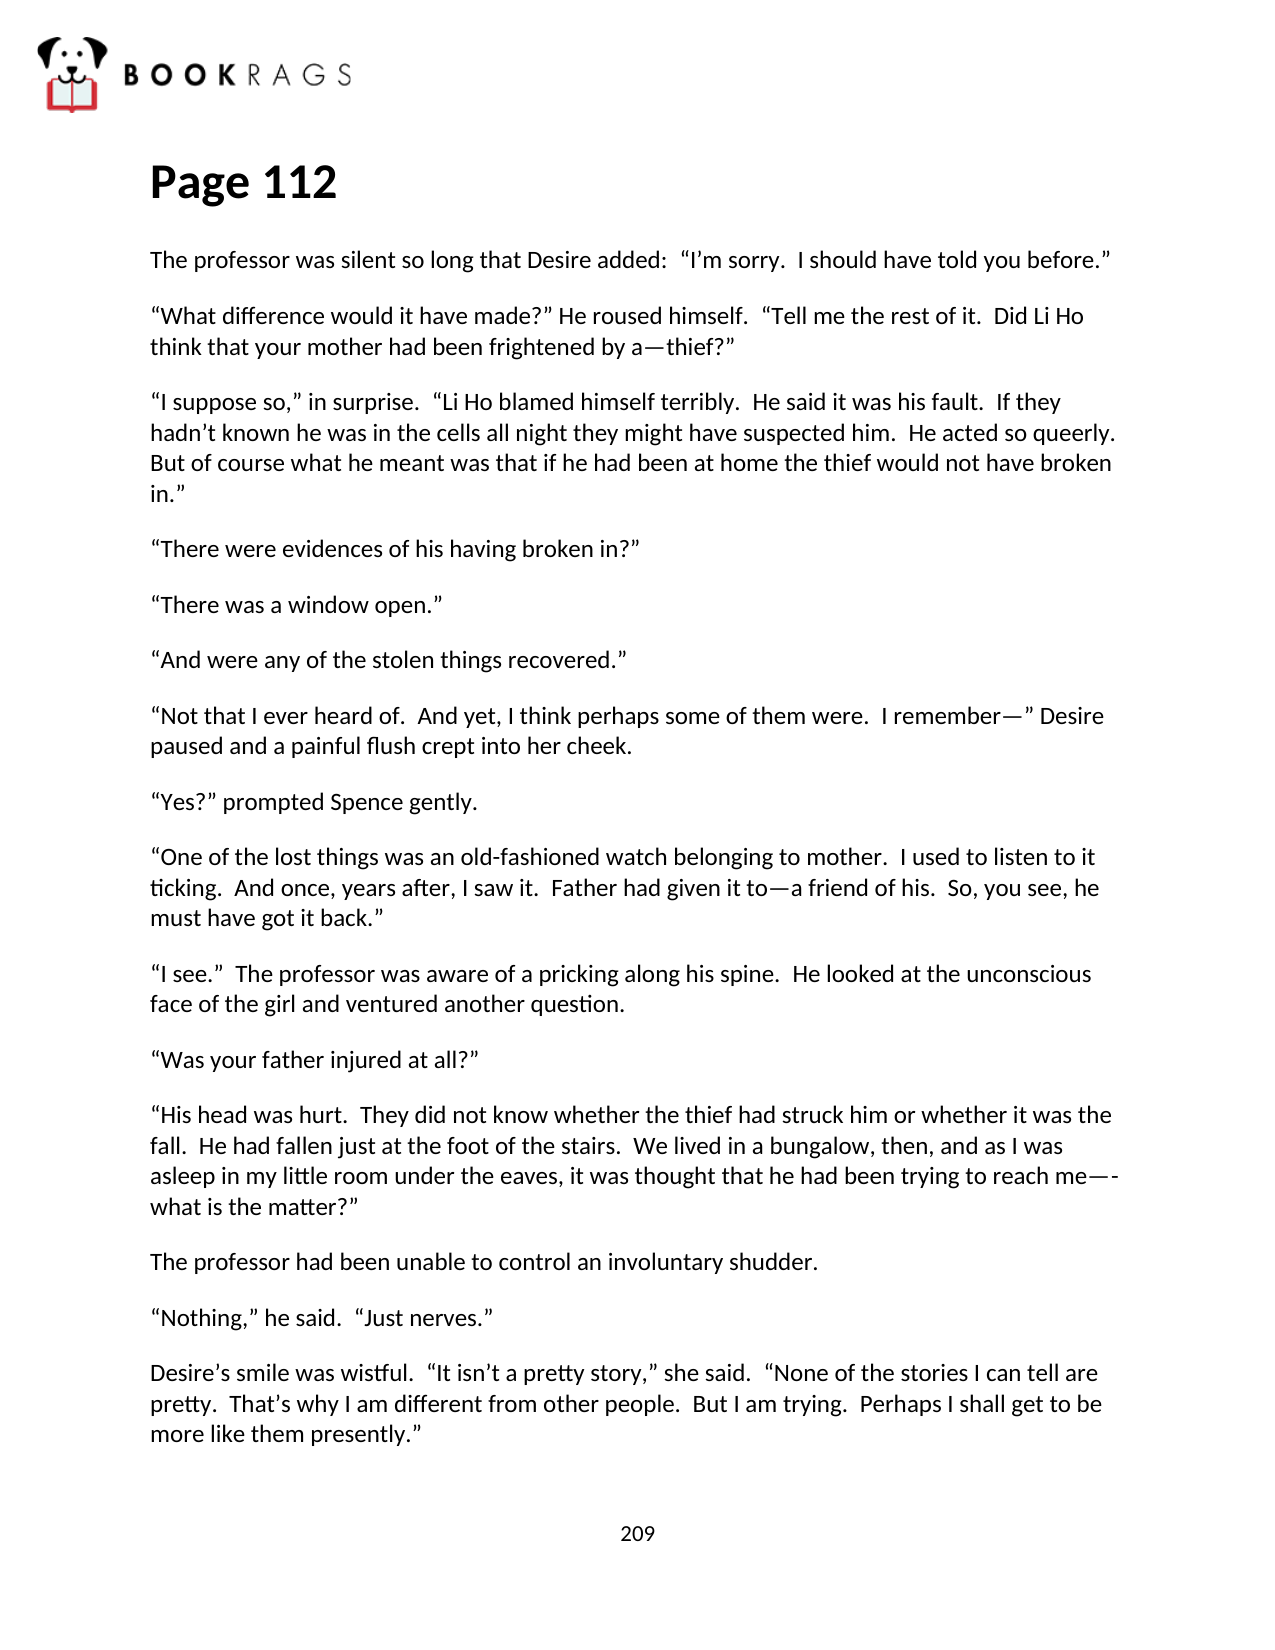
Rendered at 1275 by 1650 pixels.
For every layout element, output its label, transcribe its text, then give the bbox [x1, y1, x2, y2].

text Desire’s smile was wistful. “It isn’t a pretty story,” she said. “None of the stories I can tell are pretty. That’s why I am different from other people. But I am trying. Perhaps I shall get to be more like them presently.” [150, 1358, 1125, 1449]
text “One of the lost things was an old-fashioned watch belonging to mother. I used to listen to it ticking. And once, years after, I saw it. Father had given it to—­a friend of his. So, you see, he must have got it back.” [150, 841, 1125, 933]
picture [37, 37, 351, 113]
text “Was your father injured at all?” [150, 1044, 1125, 1074]
text The professor had been unable to control an involuntary shudder. [150, 1247, 1125, 1277]
text “Yes?” prompted Spence gently. [150, 786, 1125, 816]
text “I see.” The professor was aware of a pricking along his spine. He looked at the unconscious face of the girl and ventured another question. [150, 958, 1125, 1019]
text “Nothing,” he said. “Just nerves.” [150, 1302, 1125, 1333]
text “There were evidences of his having broken in?” [150, 533, 1125, 564]
text “And were any of the stolen things recovered.” [150, 644, 1125, 675]
text “What difference would it have made?” He roused himself. “Tell me the rest of it. Did Li Ho think that your mother had been frightened by a—­thief?” [150, 300, 1125, 361]
text “There was a window open.” [150, 589, 1125, 619]
text The professor was silent so long that Desire added: “I’m sorry. I should have told you before.” [150, 244, 1125, 275]
text “I suppose so,” in surprise. “Li Ho blamed himself terribly. He said it was his fault. If they hadn’t known he was in the cells all night they might have suspected him. He acted so queerly. But of course what he meant was that if he had been at home the thief would not have broken in.” [150, 386, 1125, 508]
text “Not that I ever heard of. And yet, I think perhaps some of them were. I remember—­” Desire paused and a painful flush crept into her cheek. [150, 700, 1125, 761]
text “His head was hurt. They did not know whether the thief had struck him or whether it was the fall. He had fallen just at the foot of the stairs. We lived in a bungalow, then, and as I was asleep in my little room under the eaves, it was thought that he had been trying to reach me—­what is the matter?” [150, 1099, 1125, 1222]
text Page 112 [150, 150, 1125, 211]
